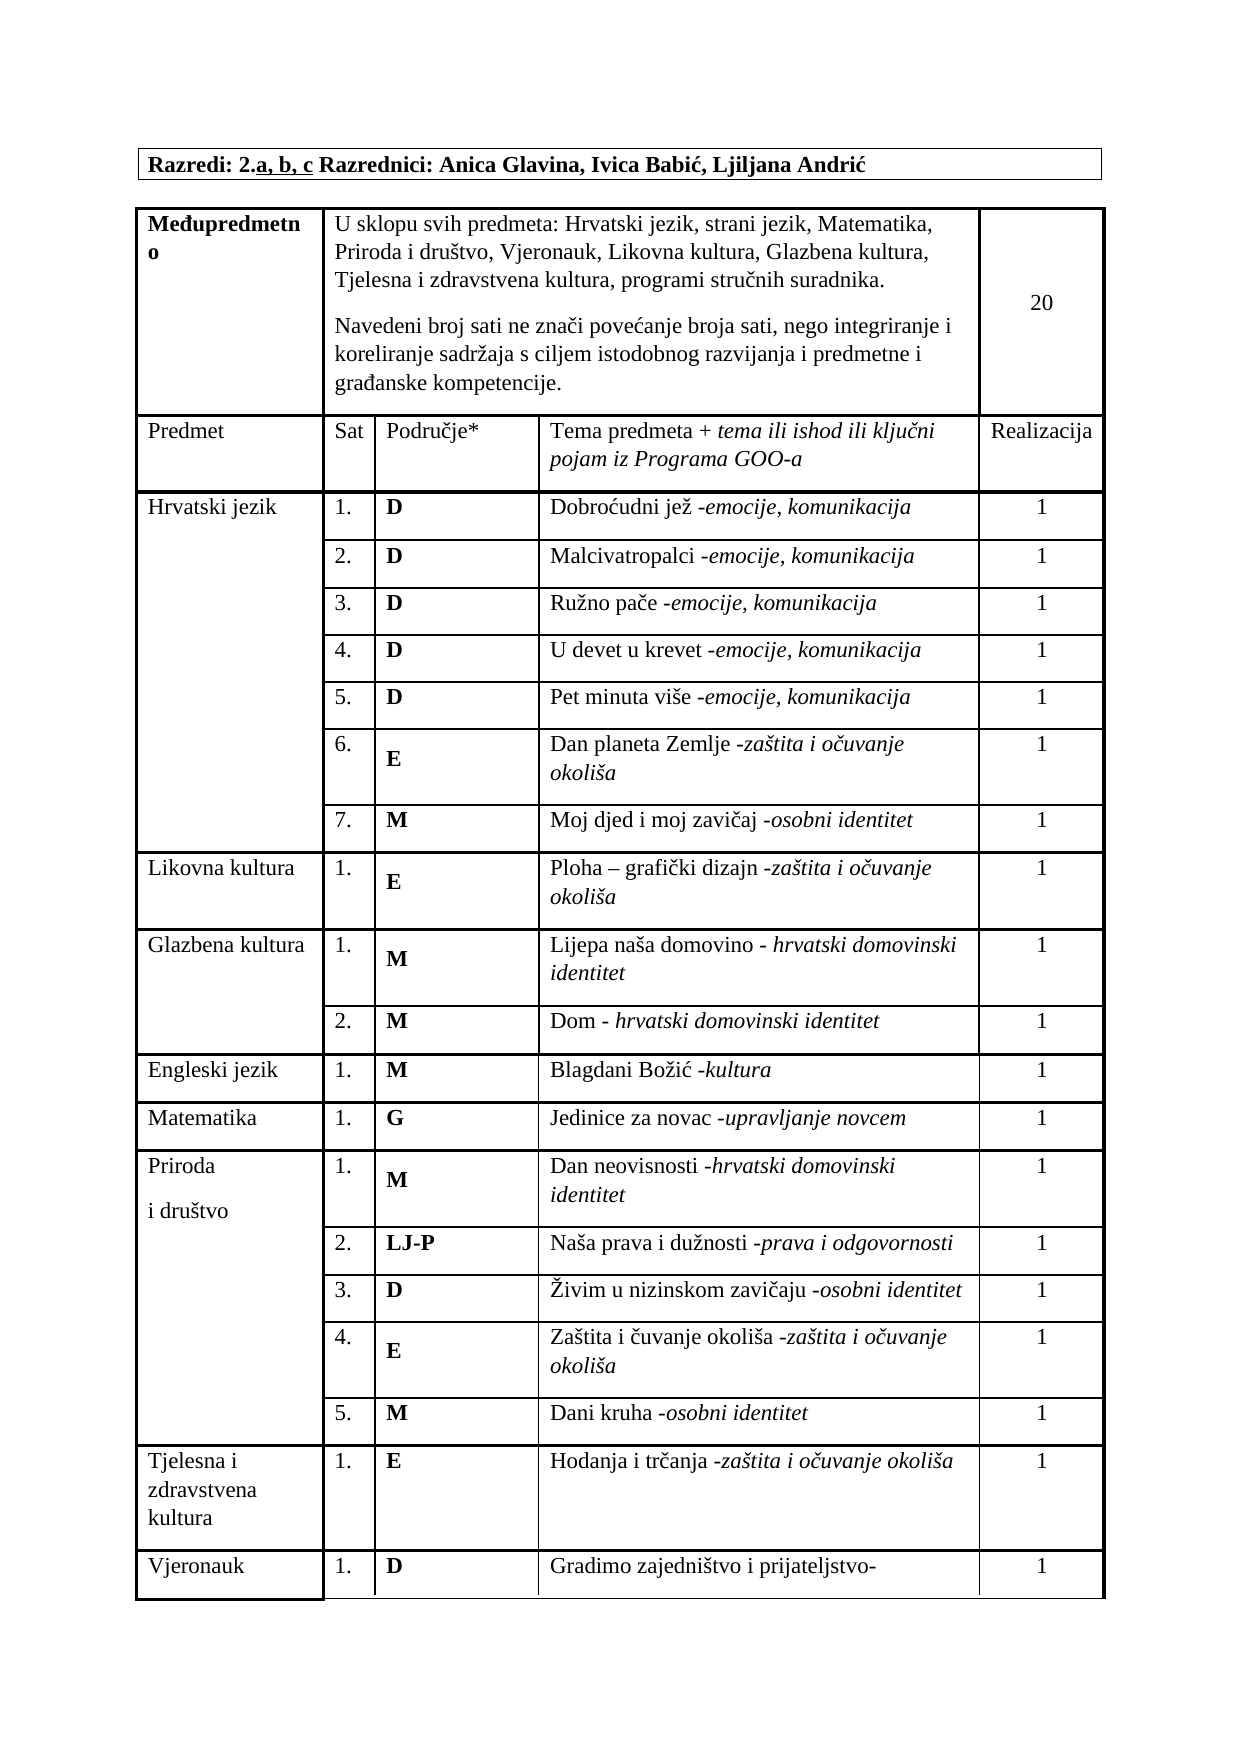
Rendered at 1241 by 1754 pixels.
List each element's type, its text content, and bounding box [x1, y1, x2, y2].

table_cell 1 [980, 589, 1102, 634]
table_cell E [376, 1323, 538, 1397]
table_cell 1. [325, 1152, 374, 1226]
table_cell U devet u krevet -emocije, komunikacija [540, 636, 978, 681]
table_header Međupredmetno [138, 210, 322, 414]
table_cell 1. [325, 1104, 374, 1149]
table_cell 1. [325, 1447, 374, 1549]
table_cell Dobroćudni jež -emocije, komunikacija [540, 494, 978, 538]
table_cell 1 [980, 854, 1102, 928]
table_cell Vjeronauk [138, 1552, 322, 1597]
table_cell M [376, 1399, 538, 1444]
table_cell Područje* [376, 417, 538, 490]
table_cell Realizacija [980, 417, 1102, 490]
table_header 20 [981, 210, 1102, 414]
table_cell Živim u nizinskom zavičaju -osobni identitet [539, 1276, 979, 1321]
table_cell 1 [980, 1399, 1102, 1444]
table_cell 1 [980, 1104, 1102, 1149]
table_cell Priroda i društvo [138, 1152, 322, 1444]
table_cell M [376, 806, 538, 851]
table_cell 6. [325, 730, 374, 804]
table_cell G [376, 1104, 538, 1149]
table_cell 1 [980, 806, 1102, 851]
table_cell Engleski jezik [138, 1056, 322, 1101]
table_cell 2. [325, 541, 374, 587]
table_cell Moj djed i moj zavičaj -osobni identitet [540, 806, 978, 851]
table_cell 1 [980, 494, 1102, 538]
table_cell 1. [325, 931, 374, 1004]
table_cell D [376, 683, 538, 728]
table_cell Predmet [138, 417, 322, 490]
table_cell 1 [980, 1007, 1102, 1053]
table_cell Matematika [138, 1104, 322, 1149]
table_cell E [376, 1447, 538, 1549]
table_cell 1 [980, 541, 1102, 587]
text Razredi: 2.a, b, c Razrednici: Anica Glavina, Ivica Babić, Ljiljana Andrić [139, 149, 1101, 179]
table_header U sklopu svih predmeta: Hrvatski jezik, strani jezik, Matematika, Priroda i društvo, Vjeronauk, Likovna kultura, Glazbena kultura, Tjelesna i zdravstvena kultura, programi stručnih suradnika. Navedeni broj sati ne znači povećanje broja sati, nego integriranje i koreliranje sadržaja s ciljem istodobnog razvijanja i predmetne i građanske kompetencije. [325, 210, 978, 414]
table_cell 1 [980, 1447, 1102, 1549]
table_cell 5. [325, 683, 374, 728]
table_cell 5. [325, 1399, 374, 1444]
table_cell E [376, 854, 538, 928]
table_cell 2. [325, 1228, 374, 1274]
table_cell 2. [325, 1007, 374, 1053]
table_cell 1 [980, 730, 1102, 804]
table_cell D [376, 541, 538, 587]
table_cell D [376, 636, 538, 681]
table_cell 1. [325, 494, 374, 538]
table_cell D [376, 589, 538, 634]
table_cell Glazbena kultura [138, 931, 322, 1053]
table_cell 1 [980, 1152, 1102, 1226]
table_cell 3. [325, 589, 374, 634]
table_cell Sat [325, 417, 374, 490]
table_cell 1 [980, 636, 1102, 681]
table_cell Tjelesna i zdravstvena kultura [138, 1447, 322, 1549]
table_cell 1 [980, 1228, 1102, 1274]
table_cell Blagdani Božić -kultura [539, 1056, 979, 1101]
table_cell Hodanja i trčanja -zaštita i očuvanje okoliša [539, 1447, 979, 1549]
table_cell 4. [325, 636, 374, 681]
table_cell Naša prava i dužnosti -prava i odgovornosti [539, 1228, 979, 1274]
table_cell 1 [980, 1323, 1102, 1397]
table_cell 1 [980, 683, 1102, 728]
table_cell 1 [980, 1276, 1102, 1321]
table_cell 1. [325, 1552, 375, 1597]
table_cell D [376, 494, 538, 538]
table_cell Malcivatropalci -emocije, komunikacija [540, 541, 978, 587]
table_cell 3. [325, 1276, 374, 1321]
table_cell 4. [325, 1323, 374, 1397]
table_cell M [376, 1152, 538, 1226]
table_cell Ploha – grafički dizajn -zaštita i očuvanje okoliša [540, 854, 978, 928]
table_cell 1 [979, 1552, 1102, 1597]
table_cell Dom - hrvatski domovinski identitet [540, 1007, 978, 1053]
table_cell Likovna kultura [138, 854, 322, 928]
table_cell Zaštita i čuvanje okoliša -zaštita i očuvanje okoliša [539, 1323, 979, 1397]
table_cell 1 [980, 1056, 1102, 1101]
table_cell 1 [980, 931, 1102, 1004]
table_cell Hrvatski jezik [138, 494, 322, 851]
table_cell Ružno pače -emocije, komunikacija [540, 589, 978, 634]
table_cell M [376, 1056, 538, 1101]
table_cell Lijepa naša domovino - hrvatski domovinski identitet [540, 931, 978, 1004]
table_cell Dani kruha -osobni identitet [539, 1399, 979, 1444]
table_cell Jedinice za novac -upravljanje novcem [539, 1104, 979, 1149]
table_cell LJ-P [376, 1228, 538, 1274]
table_cell 7. [325, 806, 374, 851]
table_cell M [376, 1007, 538, 1053]
table_cell 1. [325, 854, 374, 928]
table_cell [539, 1552, 979, 1597]
table_cell D [376, 1276, 538, 1321]
table_cell Dan planeta Zemlje -zaštita i očuvanje okoliša [540, 730, 978, 804]
table_cell M [376, 931, 538, 1004]
table_cell 1. [325, 1056, 374, 1101]
table_cell Tema predmeta + tema ili ishod ili ključni pojam iz Programa GOO-a [540, 417, 978, 490]
table_cell D [375, 1552, 539, 1597]
table_cell Dan neovisnosti -hrvatski domovinski identitet [539, 1152, 979, 1226]
table_cell Pet minuta više -emocije, komunikacija [540, 683, 978, 728]
table_cell E [376, 730, 538, 804]
